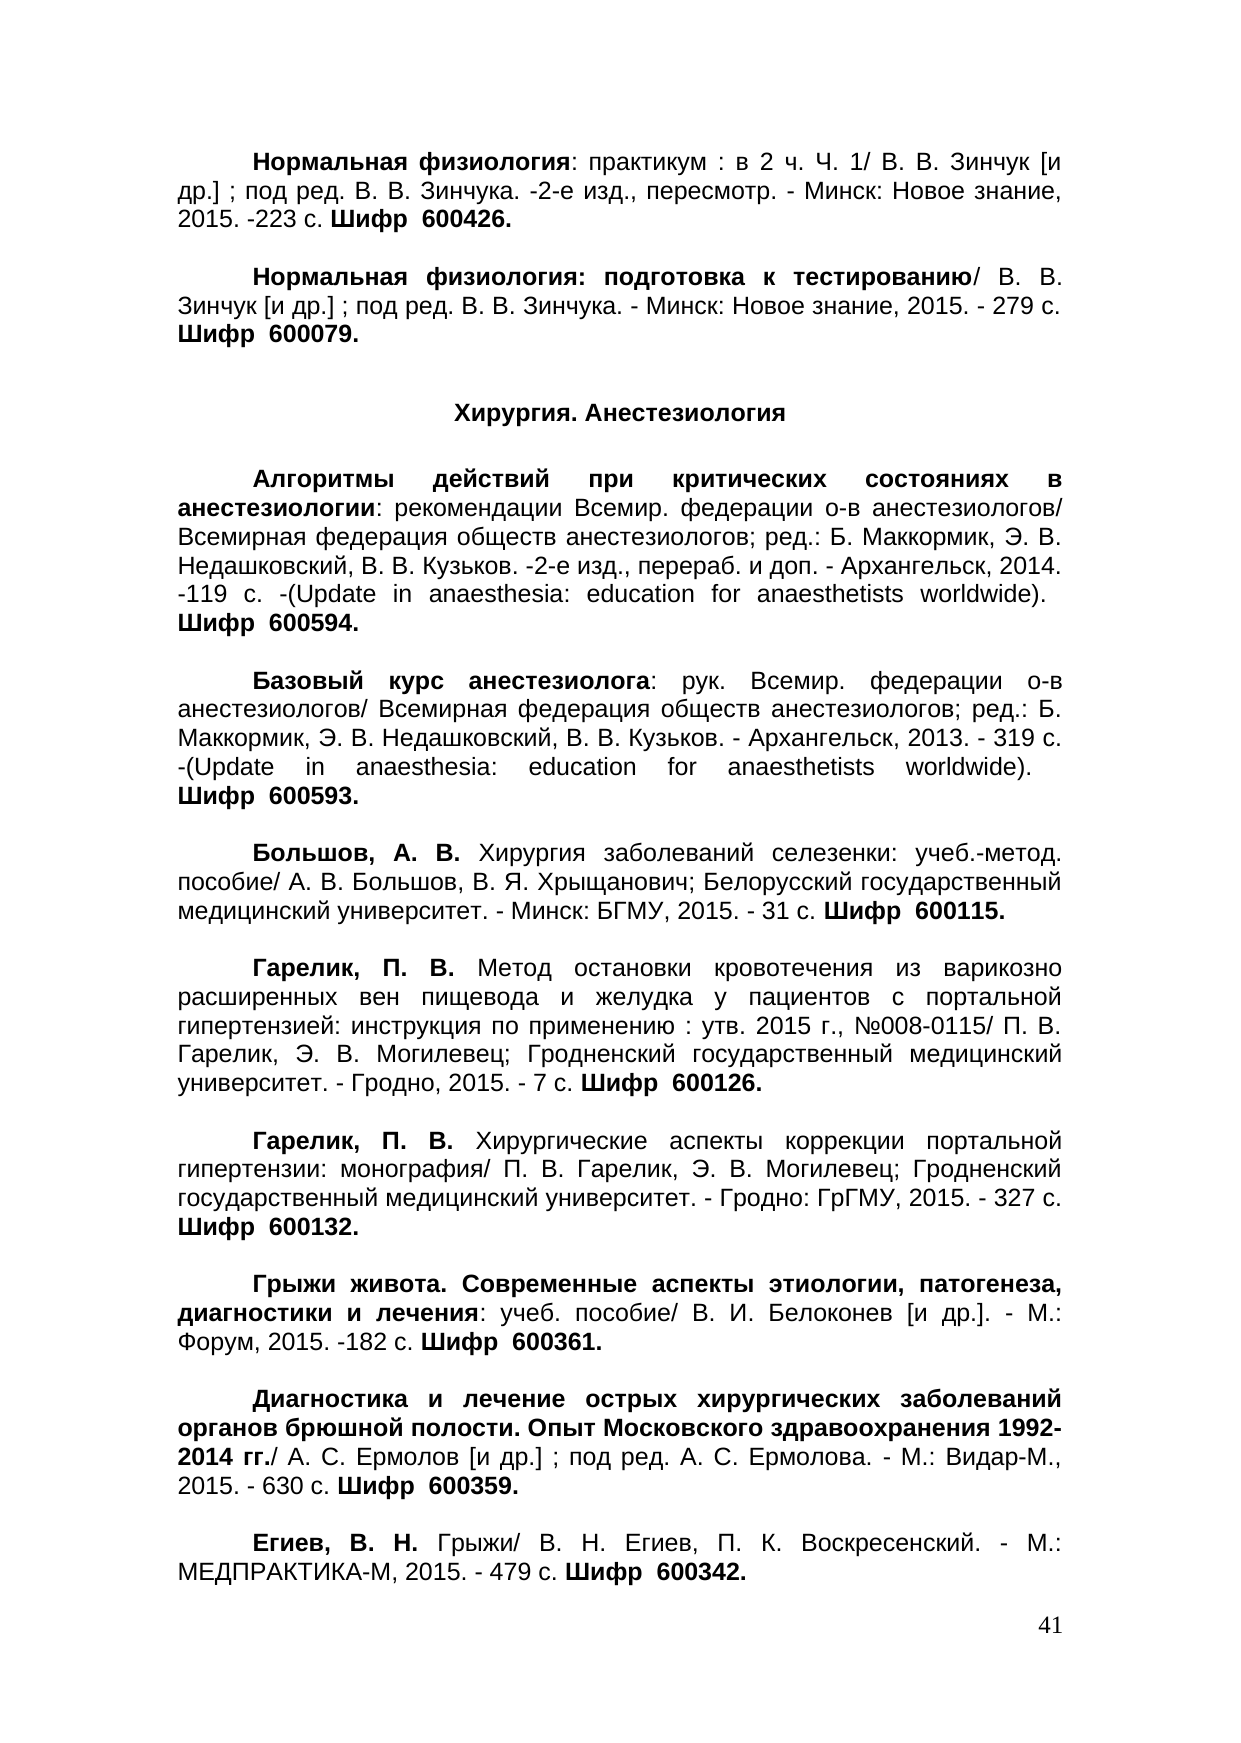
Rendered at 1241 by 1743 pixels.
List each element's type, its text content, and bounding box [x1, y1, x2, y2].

text Грыжи живота. Современные аспекты этиологии, патогенеза, диагностики и лечения: учеб. пособие/ В. И. Белоконев [и др.]. - М.: Форум, 2015. -182 с. Шифр 600361. [177, 1269, 1063, 1356]
text Егиев, В. Н. Грыжи/ В. Н. Егиев, П. К. Воскресенский. - М.: МЕДПРАКТИКА-М, 2015. - 479 с. Шифр 600342. [177, 1528, 1063, 1586]
text Базовый курс анестезиолога: рук. Всемир. федерации о-в анестезиологов/ Всемирная федерация обществ анестезиологов; ред.: Б. Маккормик, Э. В. Недашковский, В. В. Кузьков. - Архангельск, 2013. - 319 с. -(Update in anaesthesia: education for anaesthetists worldwide). Шифр 600593. [177, 666, 1063, 809]
text Гарелик, П. В. Хирургические аспекты коррекции портальной гипертензии: монография/ П. В. Гарелик, Э. В. Могилевец; Гродненский государственный медицинский университет. - Гродно: ГрГМУ, 2015. - 327 с. Шифр 600132. [177, 1126, 1063, 1241]
text Нормальная физиология: практикум : в 2 ч. Ч. 1/ В. В. Зинчук [и др.] ; под ред. В. В. Зинчука. -2-е изд., пересмотр. - Минск: Новое знание, 2015. -223 с. Шифр 600426. [177, 147, 1063, 233]
text Хирургия. Анестезиология [177, 398, 1063, 427]
text Большов, А. В. Хирургия заболеваний селезенки: учеб.-метод. пособие/ А. В. Большов, В. Я. Хрыщанович; Белорусский государственный медицинский университет. - Минск: БГМУ, 2015. - 31 с. Шифр 600115. [177, 838, 1063, 924]
text Диагностика и лечение острых хирургических заболеваний органов брюшной полости. Опыт Московского здравоохранения 1992-2014 гг./ А. С. Ермолов [и др.] ; под ред. А. С. Ермолова. - М.: Видар-М., 2015. - 630 с. Шифр 600359. [177, 1384, 1063, 1499]
text Нормальная физиология: подготовка к тестированию/ В. В. Зинчук [и др.] ; под ред. В. В. Зинчука. - Минск: Новое знание, 2015. - 279 с. Шифр 600079. [177, 262, 1063, 348]
text Алгоритмы действий при критических состояниях в анестезиологии: рекомендации Всемир. федерации о-в анестезиологов/ Всемирная федерация обществ анестезиологов; ред.: Б. Маккормик, Э. В. Недашковский, В. В. Кузьков. -2-е изд., перераб. и доп. - Архангельск, 2014. -119 с. -(Update in anaesthesia: education for anaesthetists worldwide). Шифр 600594. [177, 464, 1063, 637]
text Гарелик, П. В. Метод остановки кровотечения из варикозно расширенных вен пищевода и желудка у пациентов с портальной гипертензией: инструкция по применению : утв. 2015 г., №008-0115/ П. В. Гарелик, Э. В. Могилевец; Гродненский государственный медицинский университет. - Гродно, 2015. - 7 с. Шифр 600126. [177, 953, 1063, 1097]
